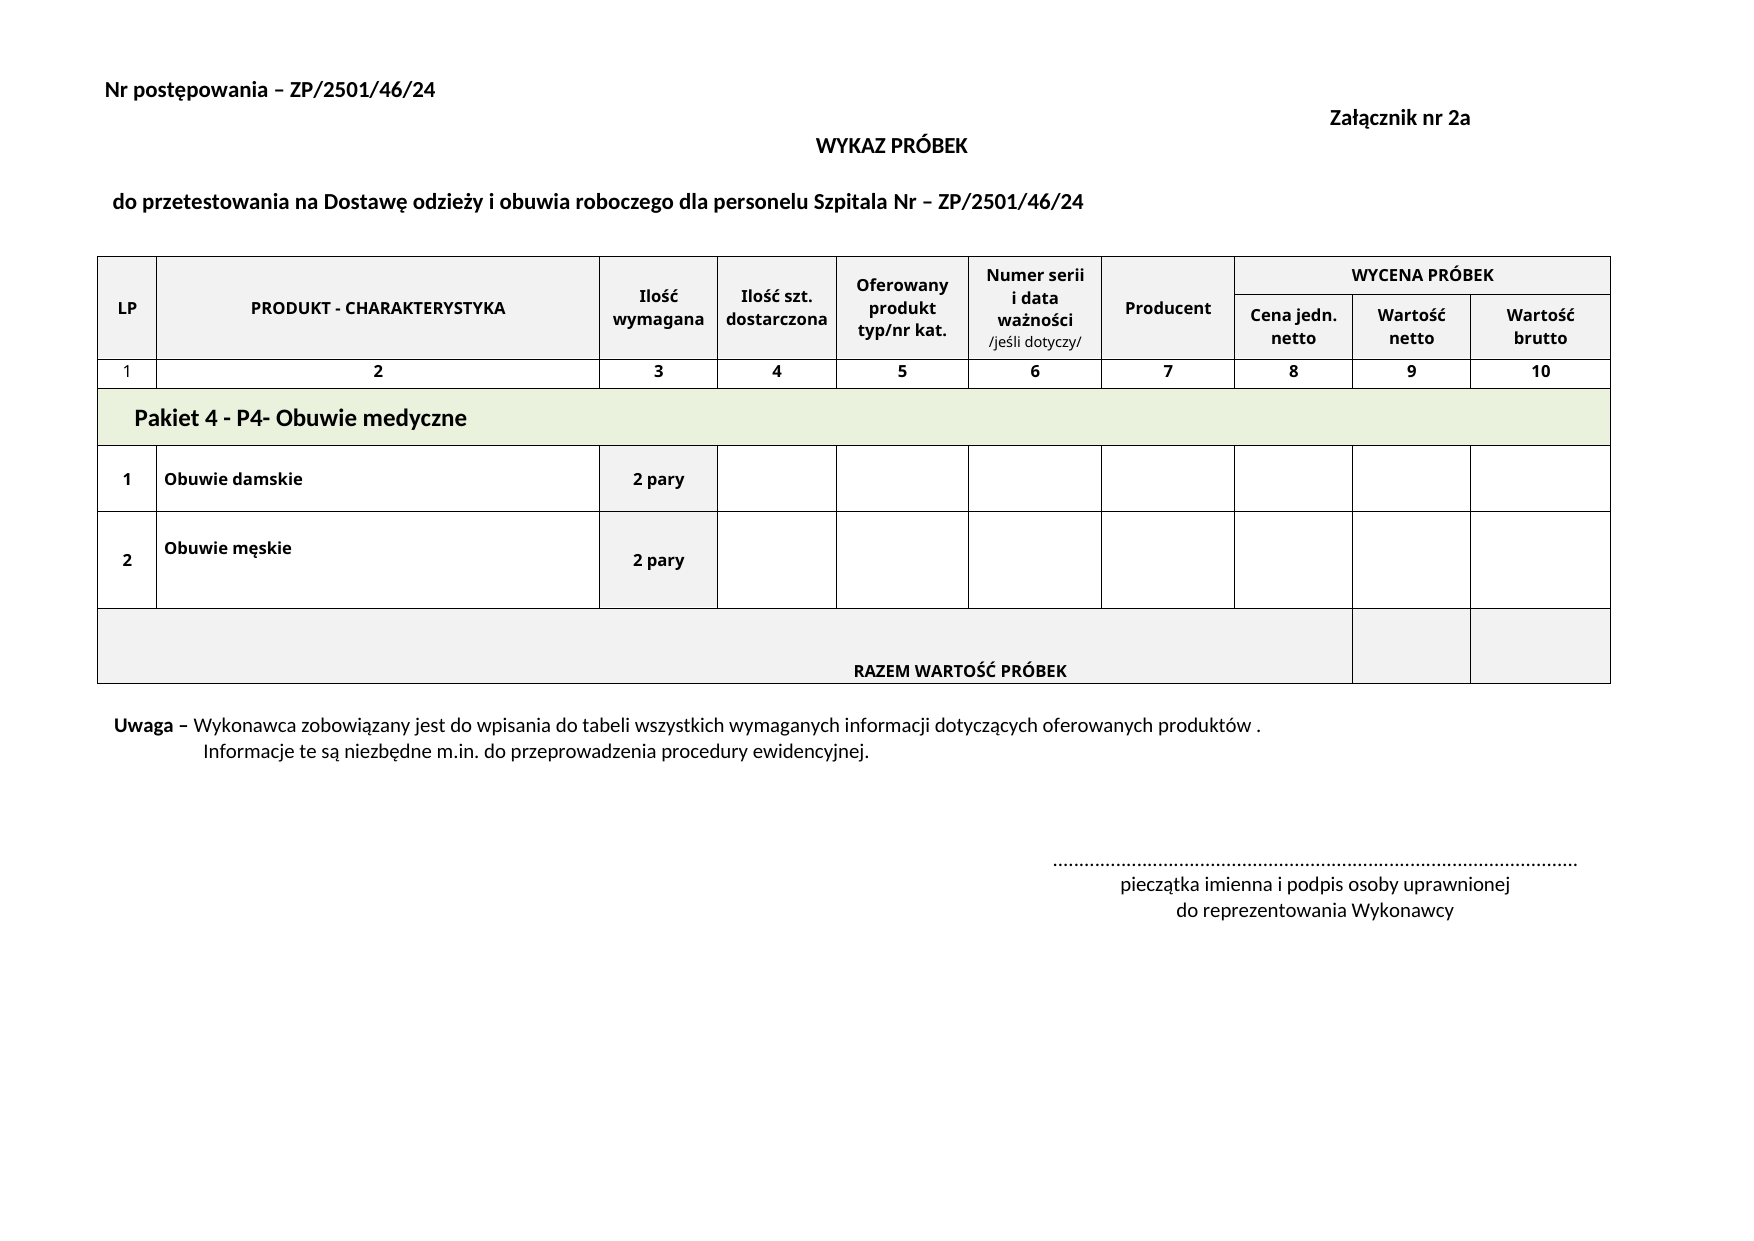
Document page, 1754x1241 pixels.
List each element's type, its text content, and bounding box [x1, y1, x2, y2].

table_cell Obuwie damskie [157, 446, 599, 511]
table_header Ilość wymagana [600, 257, 717, 358]
table_cell 7 [1102, 360, 1234, 388]
table_cell [98, 609, 157, 683]
table_cell [1102, 512, 1234, 607]
table_cell [1353, 512, 1470, 607]
text .................................................................................................... [104, 846, 1679, 872]
table_cell 2 pary [600, 446, 717, 511]
table_cell 1 [98, 446, 156, 511]
table_cell 10 [1471, 360, 1610, 388]
table_cell 2 [98, 512, 156, 607]
table_cell 2 pary [600, 512, 717, 607]
table_header Ilość szt. dostarczona [718, 257, 836, 358]
table_header WYCENA PRÓBEK [1235, 257, 1610, 294]
table_header LP [98, 257, 156, 358]
table_header Oferowany produkt typ/nr kat. [837, 257, 968, 358]
text Informacje te są niezbędne m.in. do przeprowadzenia procedury ewidencyjnej. [104, 738, 1679, 763]
table_cell 6 [969, 360, 1101, 388]
table_header Producent [1102, 257, 1234, 358]
text do reprezentowania Wykonawcy [104, 897, 1679, 922]
table_cell [837, 512, 968, 607]
table_cell RAZEM WARTOŚĆ PRÓBEK [157, 609, 1352, 683]
table_cell [1471, 512, 1610, 607]
table_cell [969, 446, 1101, 511]
table_cell [1353, 609, 1470, 683]
table_cell Obuwie męskie [157, 512, 599, 607]
text Nr postępowania – ZP/2501/46/24 [104, 75, 1679, 103]
table_header PRODUKT - CHARAKTERYSTYKA [157, 257, 599, 358]
table_cell Wartość netto [1353, 295, 1470, 358]
table_cell [1235, 446, 1352, 511]
table_cell 3 [600, 360, 717, 388]
table_cell [1471, 446, 1610, 511]
table_header Numer serii i data ważności /jeśli dotyczy/ [969, 257, 1101, 358]
table_cell 5 [837, 360, 968, 388]
table_cell 4 [718, 360, 836, 388]
table_cell [969, 512, 1101, 607]
table_cell 1 [98, 360, 156, 388]
text do przetestowania na Dostawę odzieży i obuwia roboczego dla personelu Szpitala Nr – ZP/2501/46/24 [112, 187, 1679, 215]
table_cell [718, 512, 836, 607]
table_cell Wartość brutto [1471, 295, 1610, 358]
text Załącznik nr 2a [104, 103, 1679, 131]
table_cell Pakiet 4 - P4- Obuwie medyczne [98, 389, 1610, 445]
text pieczątka imienna i podpis osoby uprawnionej [104, 872, 1679, 897]
text Uwaga – Wykonawca zobowiązany jest do wpisania do tabeli wszystkich wymaganych informacji dotyczących oferowanych produktów . [104, 712, 1679, 738]
table_cell 9 [1353, 360, 1470, 388]
table_cell [1353, 446, 1470, 511]
table_cell [718, 446, 836, 511]
table_cell Cena jedn. netto [1235, 295, 1352, 358]
table_cell 8 [1235, 360, 1352, 388]
table_cell 2 [157, 360, 599, 388]
table_cell [1235, 512, 1352, 607]
text WYKAZ PRÓBEK [104, 131, 1679, 159]
table_cell [1471, 609, 1610, 683]
table_cell [837, 446, 968, 511]
table_cell [1102, 446, 1234, 511]
